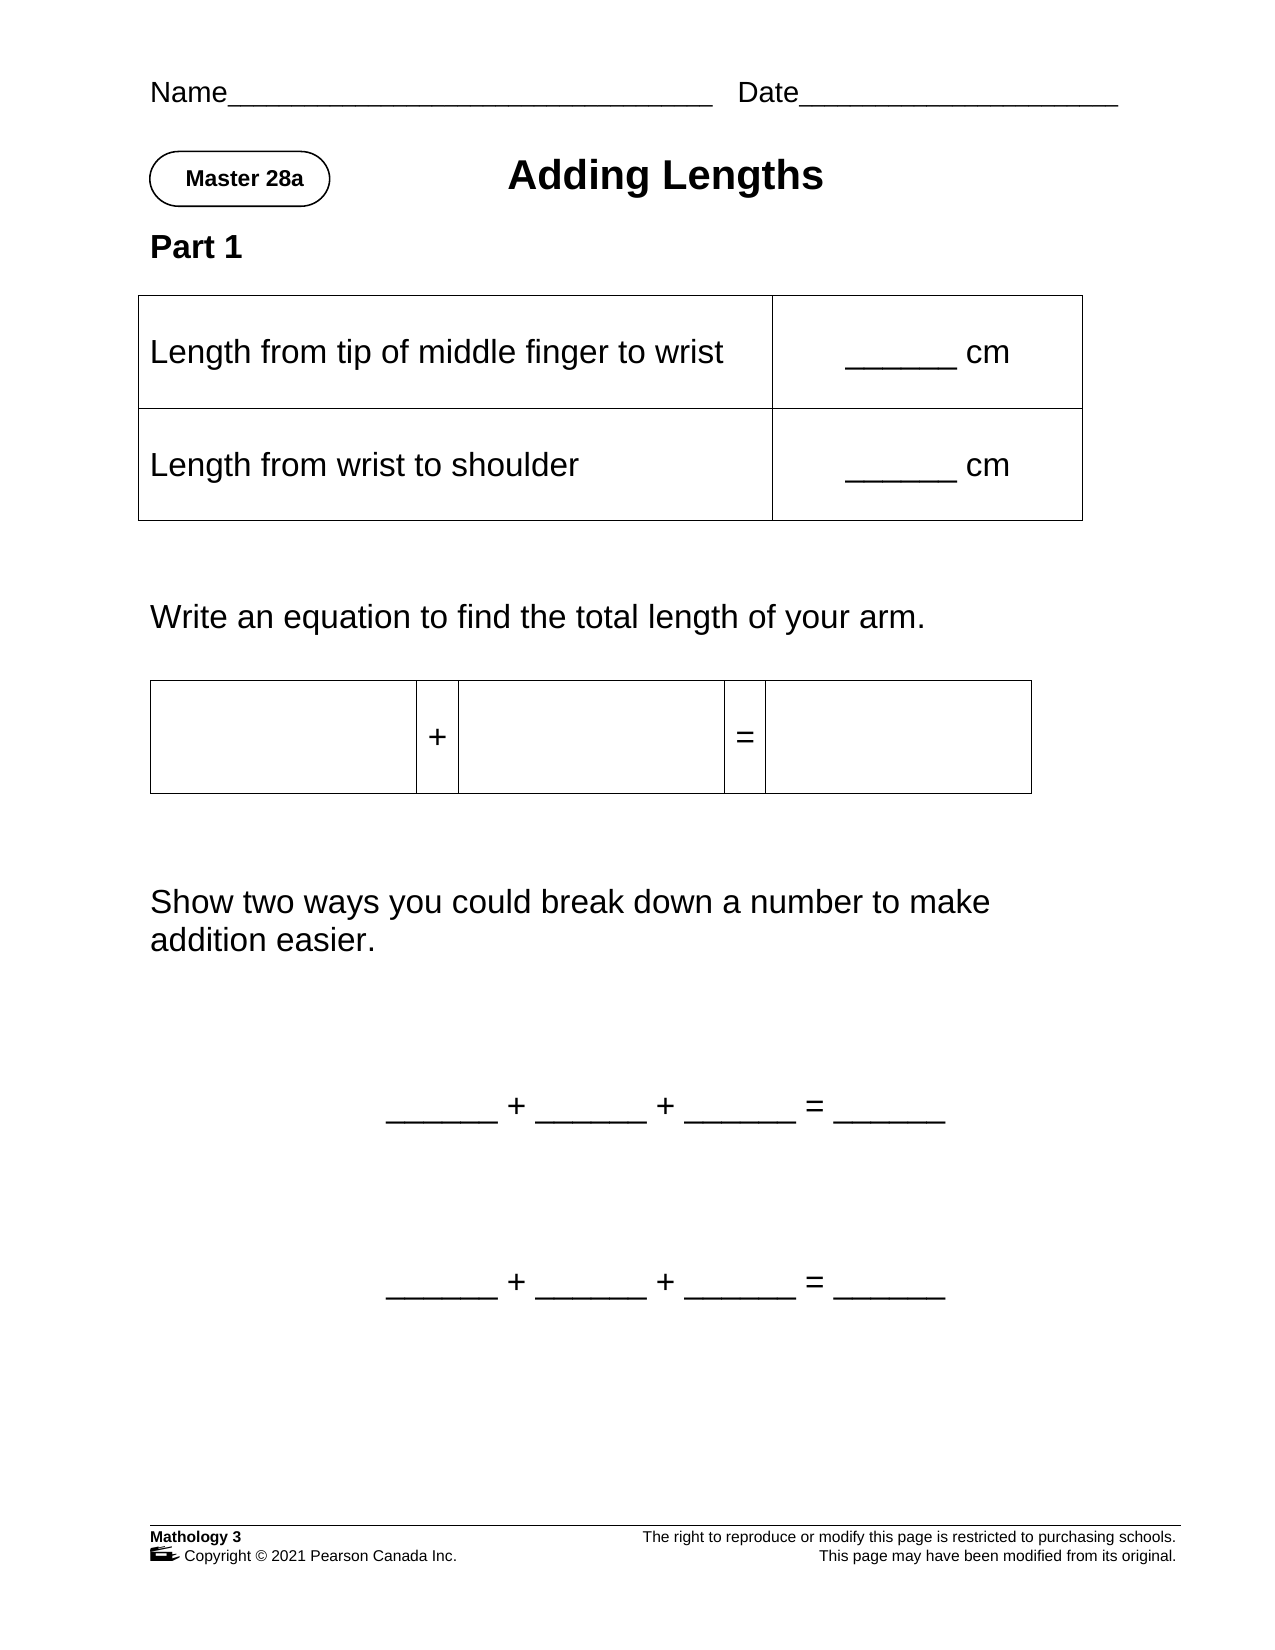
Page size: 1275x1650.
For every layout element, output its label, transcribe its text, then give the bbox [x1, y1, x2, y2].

table_header ______ cm [773, 296, 1082, 407]
table_header [151, 681, 416, 793]
text Part 1 [150, 227, 1181, 265]
text ______ + ______ + ______ = ______ [150, 1086, 1181, 1124]
table_cell ______ cm [773, 409, 1082, 520]
text Write an equation to find the total length of your arm. [150, 597, 1181, 636]
table_cell Length from wrist to shoulder [139, 409, 772, 520]
table_header = [725, 681, 765, 793]
table_header [459, 681, 724, 793]
table_header Length from tip of middle finger to wrist [139, 296, 772, 407]
text ______ + ______ + ______ = ______ [150, 1262, 1181, 1301]
table_header + [417, 681, 458, 793]
text Adding Lengths [306, 150, 1181, 198]
table_header [766, 681, 1031, 793]
picture [150, 1546, 180, 1561]
text Show two ways you could break down a number to make addition easier. [150, 882, 1181, 959]
